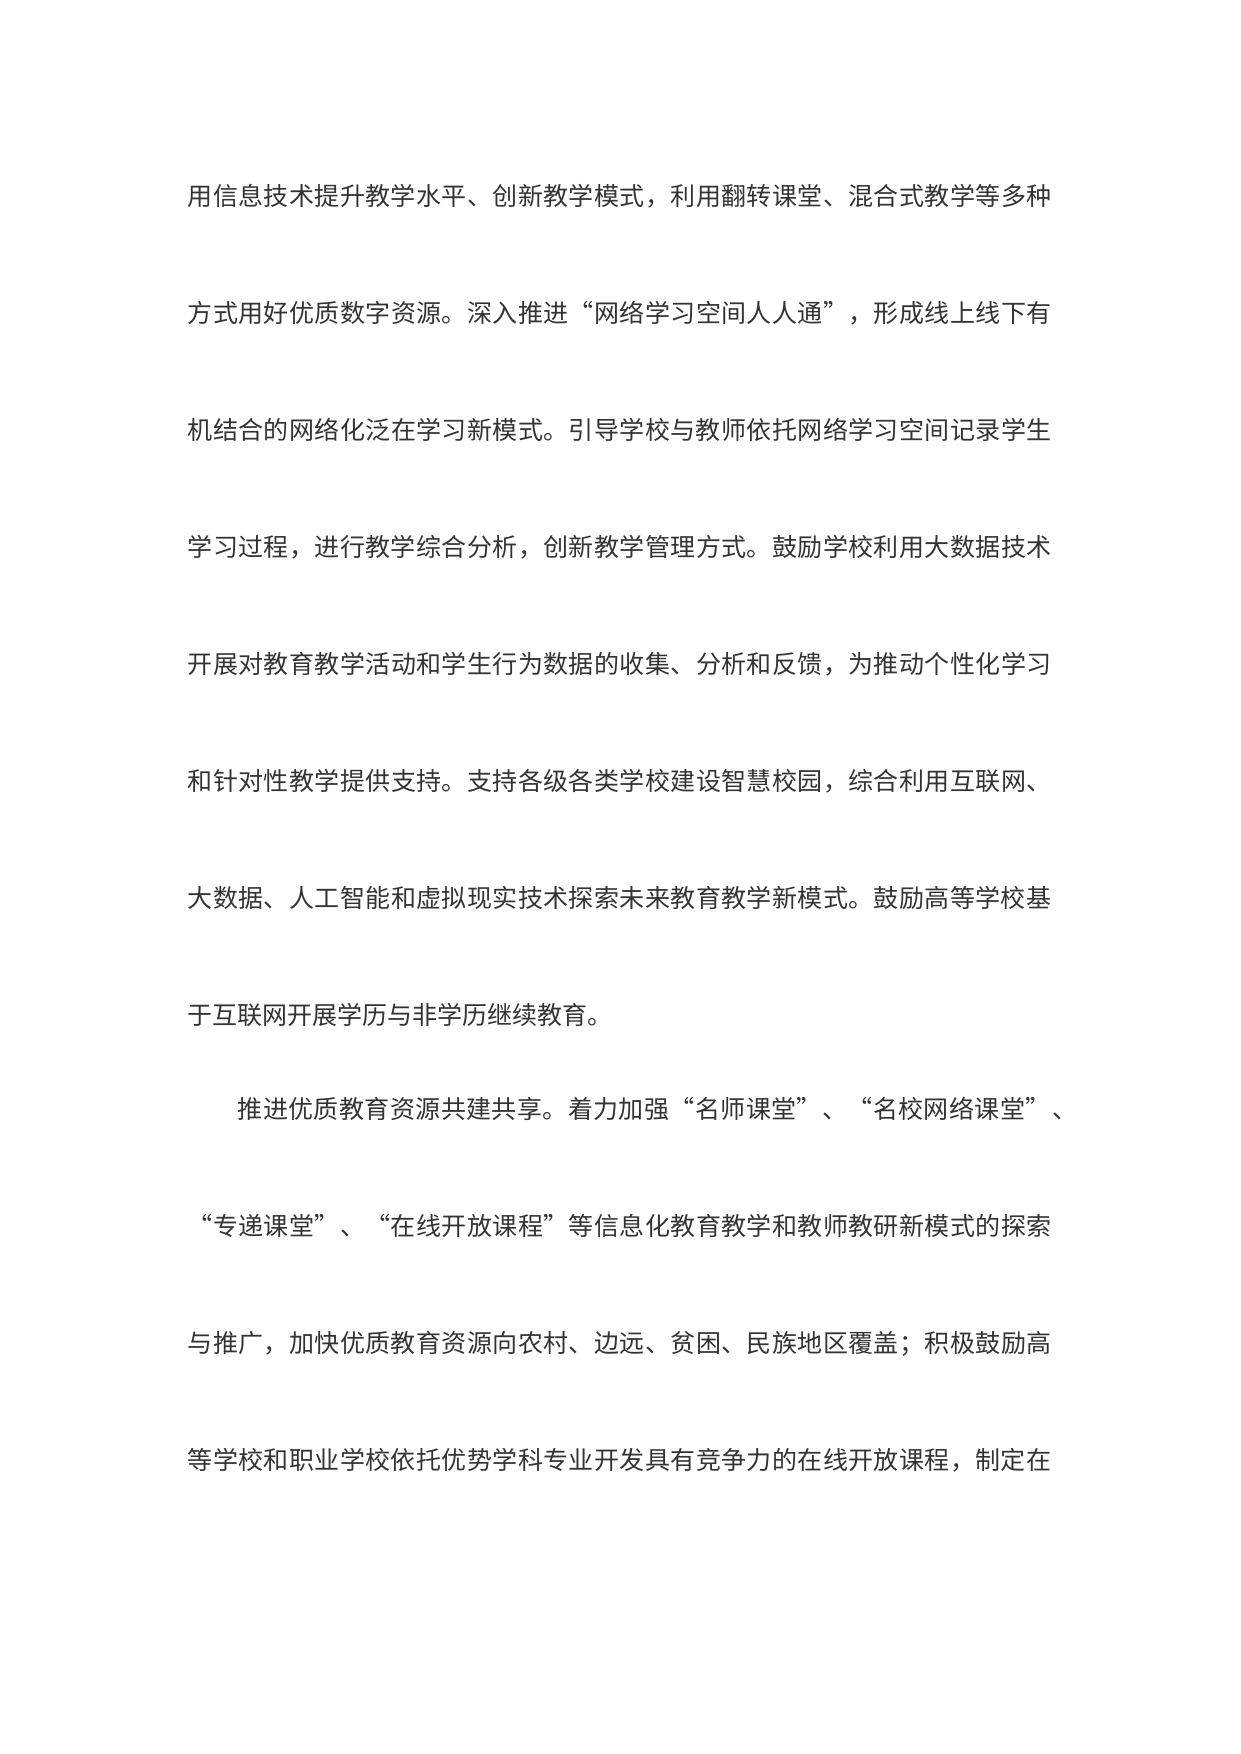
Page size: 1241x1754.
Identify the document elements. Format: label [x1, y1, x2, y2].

text [187, 1075, 1053, 1491]
text [187, 162, 1053, 1046]
